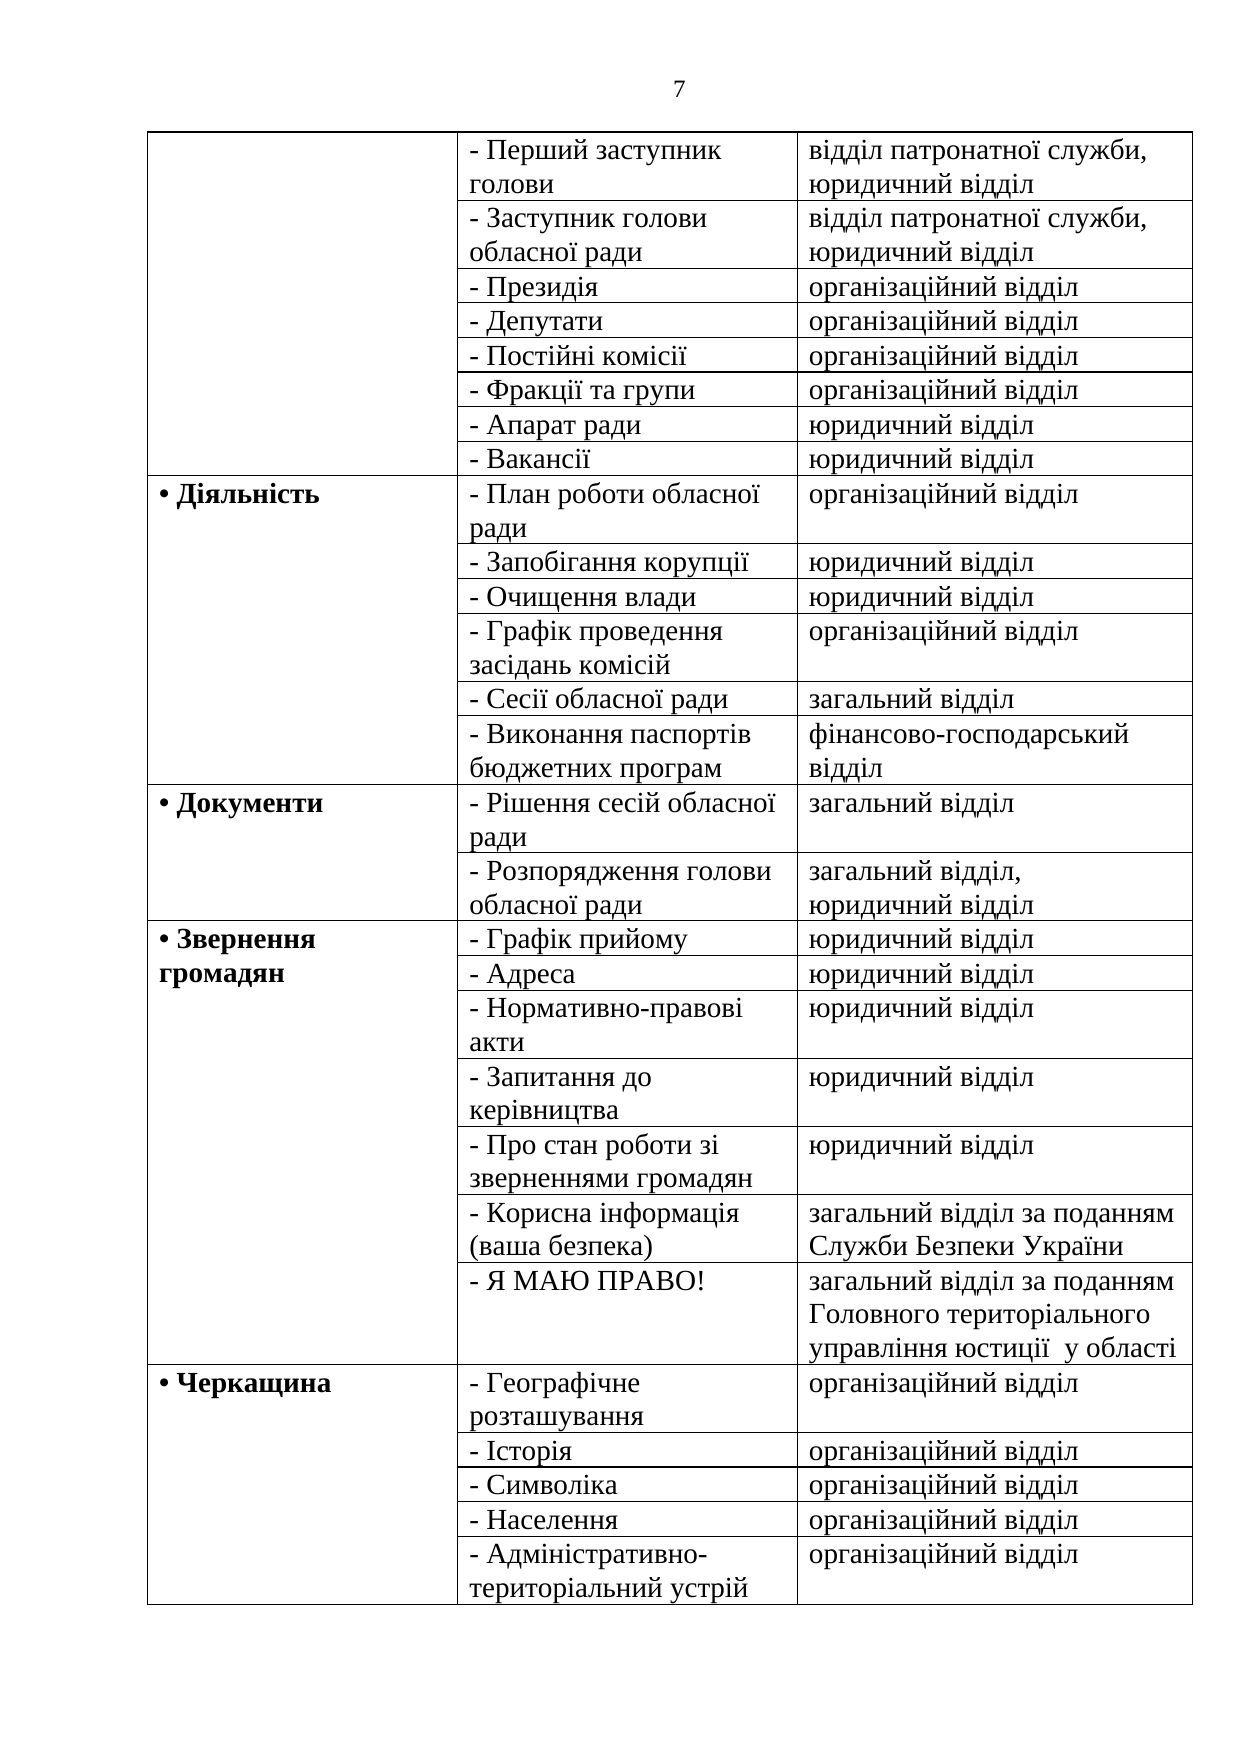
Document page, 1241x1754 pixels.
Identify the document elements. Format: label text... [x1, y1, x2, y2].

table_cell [798, 133, 1192, 199]
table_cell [798, 1537, 1192, 1604]
table_cell загальний відділ за поданням Служби Безпеки України [798, 1195, 1192, 1262]
table_cell - Апарат ради [458, 407, 797, 441]
table_cell - Населення [458, 1502, 797, 1536]
table_cell - Символіка [458, 1468, 797, 1501]
table_cell юридичний відділ [798, 407, 1192, 441]
table_cell - Очищення влади [458, 579, 797, 612]
table_cell - Президія [458, 269, 797, 302]
table_cell організаційний відділ [798, 614, 1192, 681]
table_cell загальний відділ [798, 682, 1192, 715]
table_cell юридичний відділ [798, 921, 1192, 955]
table_cell організаційний відділ [798, 303, 1192, 337]
table_cell організаційний відділ [798, 476, 1192, 543]
table_cell організаційний відділ [798, 373, 1192, 406]
table_cell загальний відділ [798, 785, 1192, 852]
table_cell - Про стан роботи зі зверненнями громадян [458, 1127, 797, 1194]
table_cell - Запитання до керівництва [458, 1059, 797, 1126]
table_cell - Розпорядження голови обласної ради [458, 853, 797, 920]
table_cell - Заступник голови обласної ради [458, 201, 797, 268]
table_cell - Депутати [458, 303, 797, 337]
table_cell організаційний відділ [798, 1468, 1192, 1501]
table_cell • Діяльність [148, 476, 457, 784]
table_cell - Адміністративно-територіальний устрій [458, 1537, 797, 1604]
table_cell - Вакансії [458, 442, 797, 475]
table_cell юридичний відділ [798, 442, 1192, 475]
table_cell юридичний відділ [798, 1127, 1192, 1194]
table_cell організаційний відділ [798, 269, 1192, 302]
table_cell - Географічне розташування [458, 1365, 797, 1432]
table_cell • Звернення громадян [148, 921, 457, 1364]
table_cell - Сесії обласної ради [458, 682, 797, 715]
table_cell - Нормативно-правові акти [458, 991, 797, 1058]
table_cell організаційний відділ [798, 1365, 1192, 1432]
table_cell - Історія [458, 1433, 797, 1466]
table_cell юридичний відділ [798, 956, 1192, 989]
table_cell - Рішення сесій обласної ради [458, 785, 797, 852]
table_cell - Я МАЮ ПРАВО! [458, 1263, 797, 1364]
table_cell - Виконання паспортів бюджетних програм [458, 716, 797, 784]
table_cell - Фракції та групи [458, 373, 797, 406]
table_cell - Постійні комісії [458, 338, 797, 371]
table_cell - Перший заступник голови [458, 133, 797, 199]
table_cell • Черкащина [148, 1365, 457, 1604]
table_cell фінансово-господарський відділ [798, 716, 1192, 784]
table_cell - Графік прийому [458, 921, 797, 955]
table_cell юридичний відділ [798, 1059, 1192, 1126]
table_cell організаційний відділ [798, 1502, 1192, 1536]
table_cell - Корисна інформація (ваша безпека) [458, 1195, 797, 1262]
table_cell юридичний відділ [798, 991, 1192, 1058]
table_cell - Графік проведення засідань комісій [458, 614, 797, 681]
table_cell - Адреса [458, 956, 797, 989]
table_cell юридичний відділ [798, 579, 1192, 612]
table_cell організаційний відділ [798, 1433, 1192, 1466]
table_cell загальний відділ, юридичний відділ [798, 853, 1192, 920]
table_cell - Запобігання корупції [458, 544, 797, 578]
table_cell • Документи [148, 785, 457, 920]
table_cell - План роботи обласної ради [458, 476, 797, 543]
table_cell загальний відділ за поданням Головного територіального управління юстиції у області [798, 1263, 1192, 1364]
table_cell організаційний відділ [798, 338, 1192, 371]
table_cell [798, 201, 1192, 268]
table_cell юридичний відділ [798, 544, 1192, 578]
